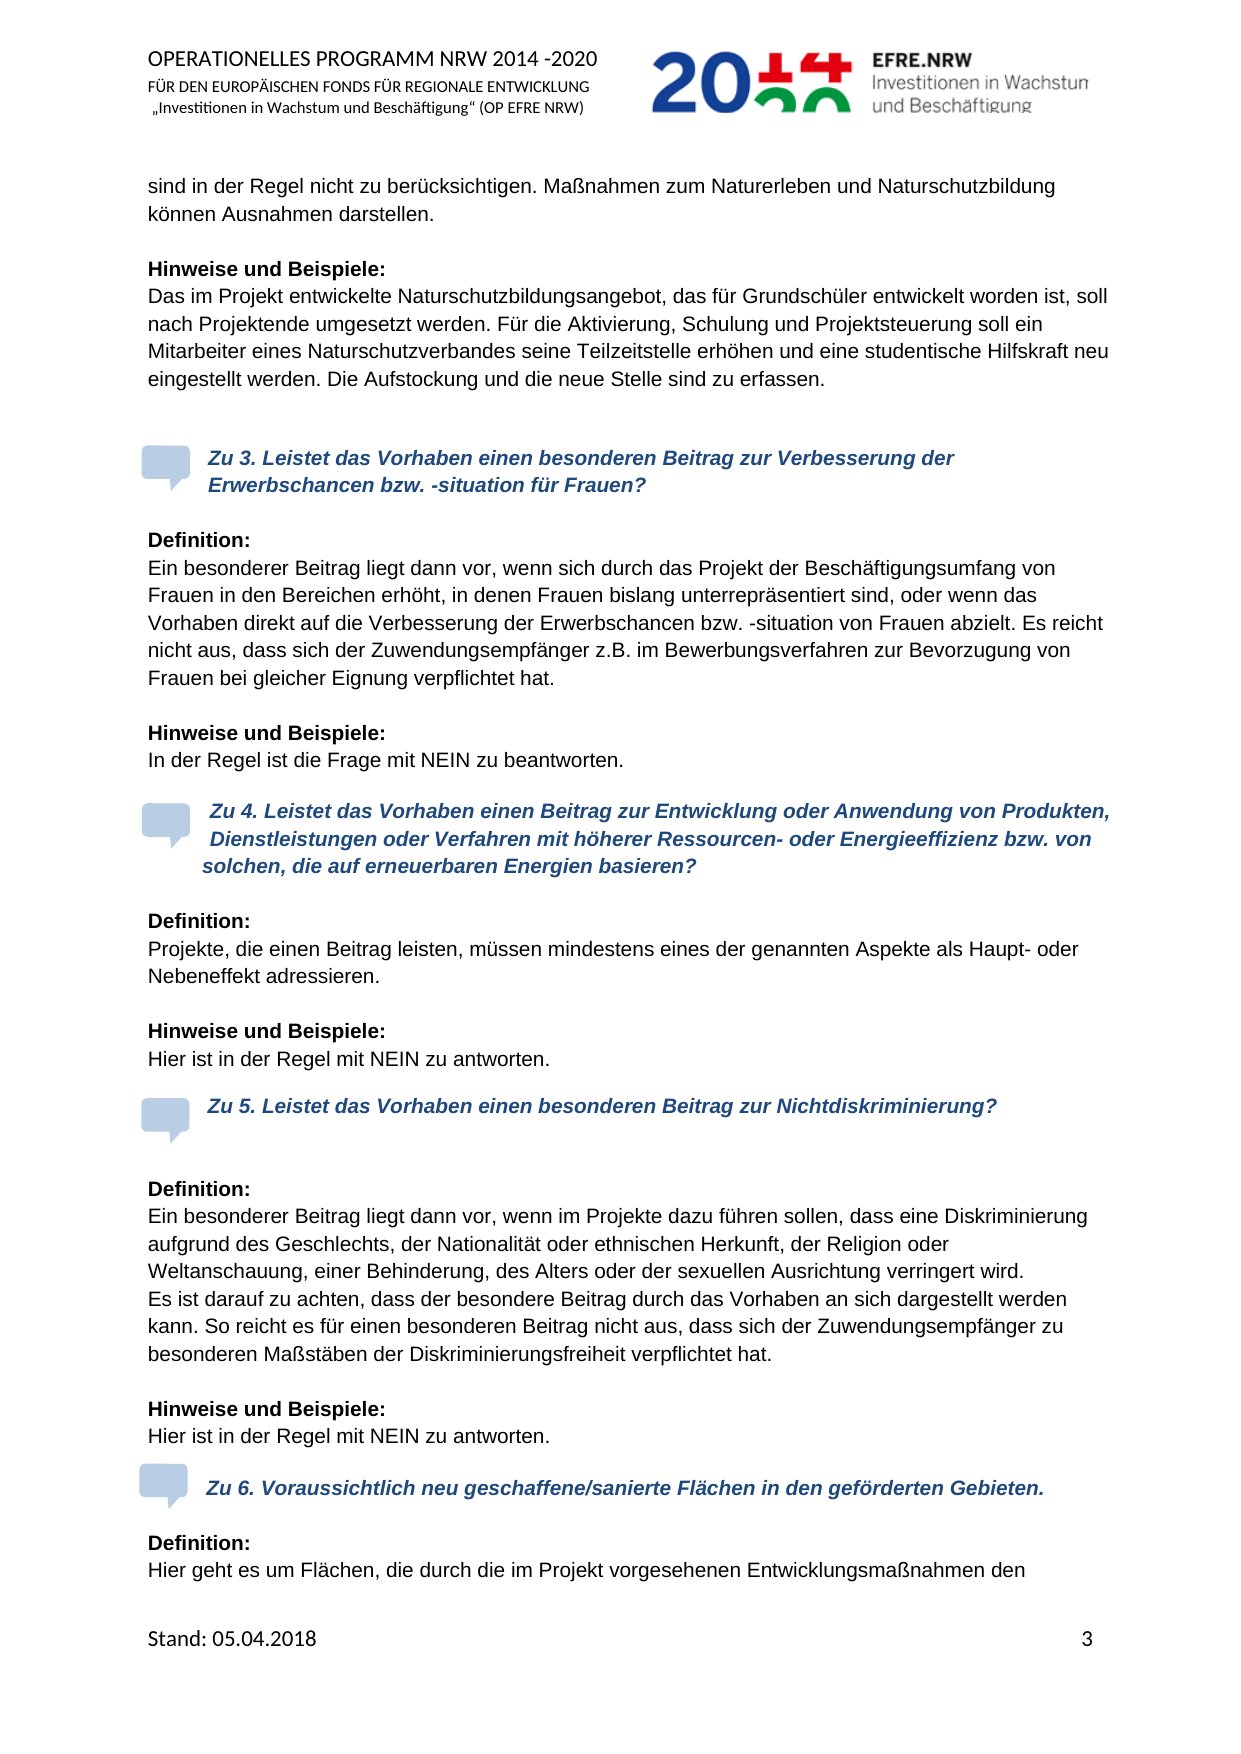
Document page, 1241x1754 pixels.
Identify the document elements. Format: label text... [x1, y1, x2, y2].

table_cell Zu 5. Leistet das Vorhaben einen besonderen Beitrag zur Nichtdiskriminierung? Definition: Ein besonderer Beitrag liegt dann vor, wenn im Projekte dazu führen sollen, dass eine Diskriminierung aufgrund des Geschlechts, der Nationalität oder ethnischen Herkunft, der Religion oder Weltanschauung, einer Behinderung, des Alters oder der sexuellen Ausrichtung verringert wird. Es ist darauf zu achten, dass der besondere Beitrag durch das Vorhaben an sich dargestellt werden kann. So reicht es für einen besonderen Beitrag nicht aus, dass sich der Zuwendungsempfänger zu besonderen Maßstäben der Diskriminierungsfreiheit verpflichtet hat. Hinweise und Beispiele: Hier ist in der Regel mit NEIN zu antworten. [136, 1083, 1122, 1464]
table_cell Zu 3. Leistet das Vorhaben einen besonderen Beitrag zur Verbesserung der Erwerbschancen bzw. -situation für Frauen? Definition: Ein besonderer Beitrag liegt dann vor, wenn sich durch das Projekt der Beschäftigungsumfang von Frauen in den Bereichen erhöht, in denen Frauen bislang unterrepräsentiert sind, oder wenn das Vorhaben direkt auf die Verbesserung der Erwerbschancen bzw. -situation von Frauen abzielt. Es reicht nicht aus, dass sich der Zuwendungsempfänger z.B. im Bewerbungsverfahren zur Bevorzugung von Frauen bei gleicher Eignung verpflichtet hat. Hinweise und Beispiele: In der Regel ist die Frage mit NEIN zu beantworten. [136, 434, 1122, 787]
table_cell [136, 1464, 1122, 1594]
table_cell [136, 163, 1122, 433]
table_cell Zu 4. Leistet das Vorhaben einen Beitrag zur Entwicklung oder Anwendung von Produkten, Dienstleistungen oder Verfahren mit höherer Ressourcen- oder Energieeffizienz bzw. von solchen, die auf erneuerbaren Energien basieren? Definition: Projekte, die einen Beitrag leisten, müssen mindestens eines der genannten Aspekte als Haupt- oder Nebeneffekt adressieren. Hinweise und Beispiele: Hier ist in der Regel mit NEIN zu antworten. [136, 788, 1122, 1082]
